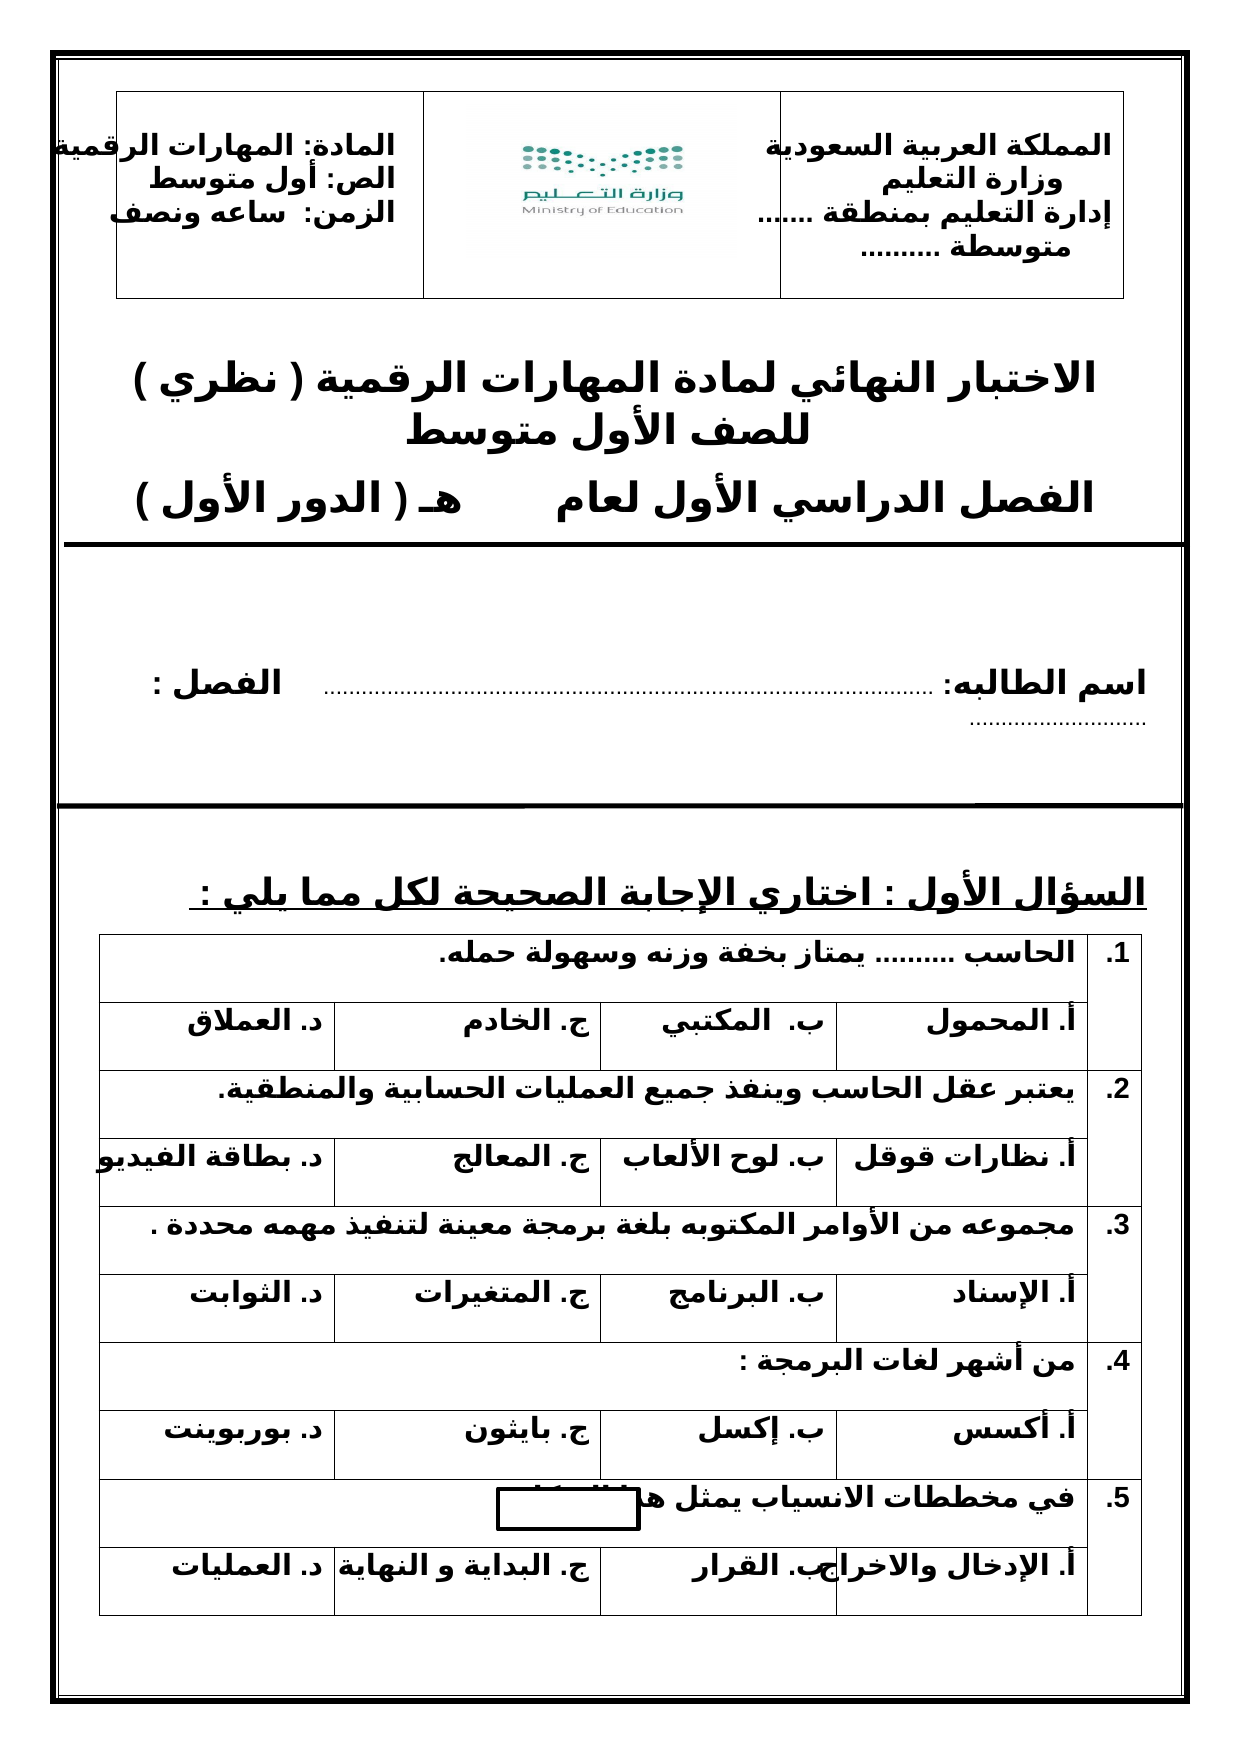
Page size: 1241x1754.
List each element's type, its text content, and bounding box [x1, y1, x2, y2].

table_cell 2. [1088, 1071, 1141, 1206]
table_cell في مخططات الانسياب يمثل هذا الشكل [100, 1480, 1087, 1547]
table_cell د. بطاقة الفيديو [100, 1139, 334, 1206]
table_cell مجموعه من الأوامر المكتوبه بلغة برمجة معينة لتنفيذ مهمه محددة . [100, 1207, 1087, 1274]
table_cell من أشهر لغات البرمجة : [100, 1343, 1087, 1410]
picture [466, 103, 738, 258]
table_cell أ. المحمول [837, 1003, 1087, 1070]
table_cell أ. أكسس [837, 1411, 1087, 1478]
table_cell ج. الخادم [335, 1003, 600, 1070]
table_header المملكة العربية السعودية وزارة التعليم إدارة التعليم بمنطقة ....... متوسطة .......... [781, 92, 1123, 298]
table_cell ج. البداية و النهاية [335, 1548, 600, 1615]
table_cell ب. لوح الألعاب [601, 1139, 836, 1206]
table_cell 3. [1088, 1207, 1141, 1342]
table_cell ج. بايثون [335, 1411, 600, 1478]
table_header الحاسب .......... يمتاز بخفة وزنه وسهولة حمله. [100, 935, 1087, 1002]
text الاختبار النهائي لمادة المهارات الرقمية ( نظري ) للصف الأول متوسط [69, 354, 1162, 453]
table_cell أ. الإدخال والاخراج [837, 1548, 1087, 1615]
table_cell أ. نظارات قوقل [837, 1139, 1087, 1206]
table_cell 5. [1088, 1480, 1141, 1615]
table_cell 4. [1088, 1343, 1141, 1478]
table_header 1. [1088, 935, 1141, 1070]
table_header [424, 92, 780, 298]
table_cell د. بوربوينت [100, 1411, 334, 1478]
table_cell يعتبر عقل الحاسب وينفذ جميع العمليات الحسابية والمنطقية. [100, 1071, 1087, 1138]
table_cell ج. المعالج [335, 1139, 600, 1206]
text السؤال الأول : اختاري الإجابة الصحيحة لكل مما يلي : [69, 870, 1147, 913]
table_cell ج. المتغيرات [335, 1275, 600, 1342]
table_cell د. الثوابت [100, 1275, 334, 1342]
table_cell ب. البرنامج [601, 1275, 836, 1342]
table_cell ب. القرار [601, 1548, 836, 1615]
table_cell أ. الإسناد [837, 1275, 1087, 1342]
table_cell د. العمليات [100, 1548, 334, 1615]
table_cell د. العملاق [100, 1003, 334, 1070]
text الفصل الدراسي الأول لعام هـ ( الدور الأول ) [69, 474, 1162, 522]
table_cell ب. المكتبي [601, 1003, 836, 1070]
text اسم الطالبه: ................................................................................................ الفصل : ............................ [69, 663, 1147, 730]
table_cell ب. إكسل [601, 1411, 836, 1478]
table_header المادة: المهارات الرقمية الص: أول متوسط الزمن: ساعه ونصف [117, 92, 423, 298]
